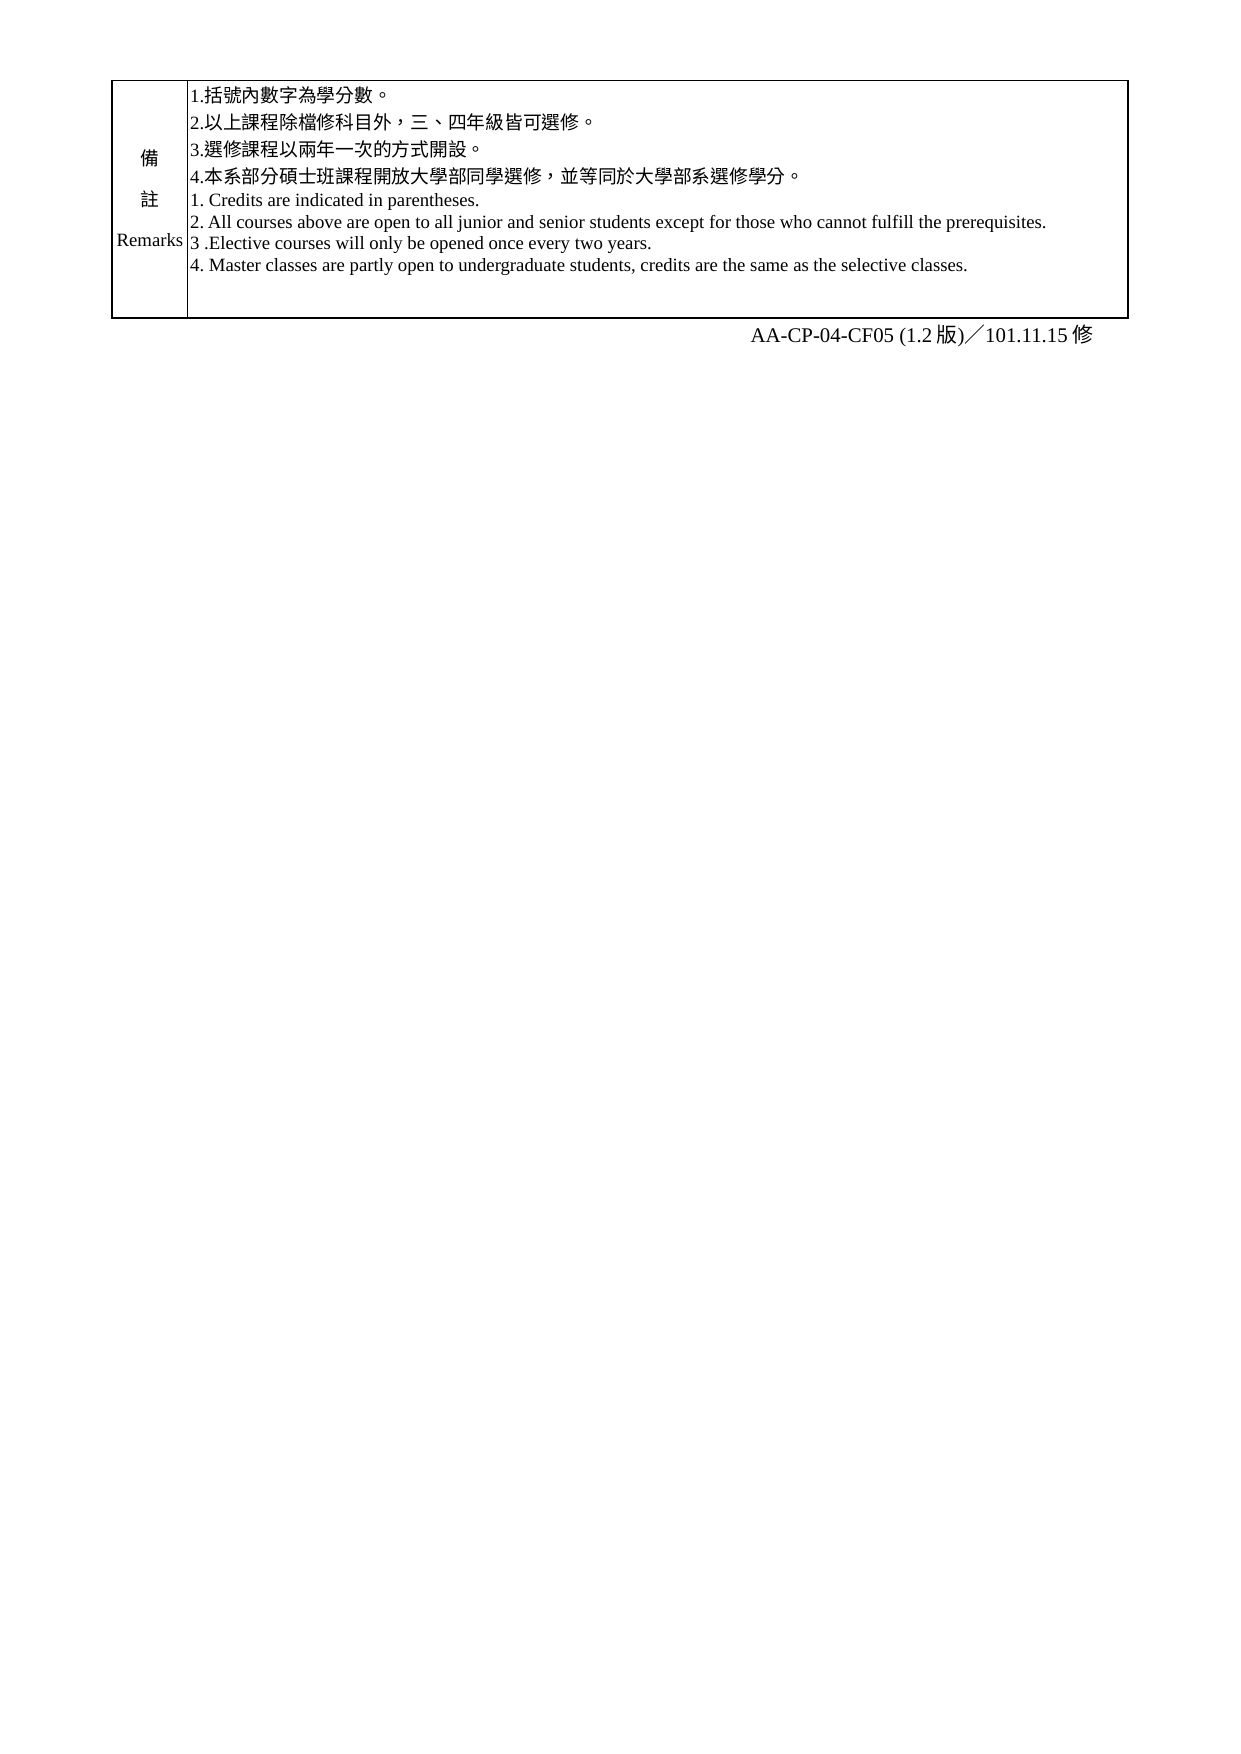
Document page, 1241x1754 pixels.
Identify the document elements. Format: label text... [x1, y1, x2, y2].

text AA-CP-04-CF05 (1.2版)／101.11.15修 [148, 319, 1092, 349]
table_cell 1.括號內數字為學分數。 2.以上課程除檔修科目外，三、四年級皆可選修。 3.選修課程以兩年一次的方式開設。 4.本系部分碩士班課程開放大學部同學選修，並等同於大學部系選修學分。 1. Credits are indicated in parentheses. 2. All courses above are open to all junior and senior students except for those who cannot fulfill the prerequisites. 3 .Elective courses will only be opened once every two years. 4. Master classes are partly open to undergraduate students, credits are the same as the selective classes. [188, 81, 1127, 317]
table_cell 備 註 Remarks [113, 81, 187, 317]
